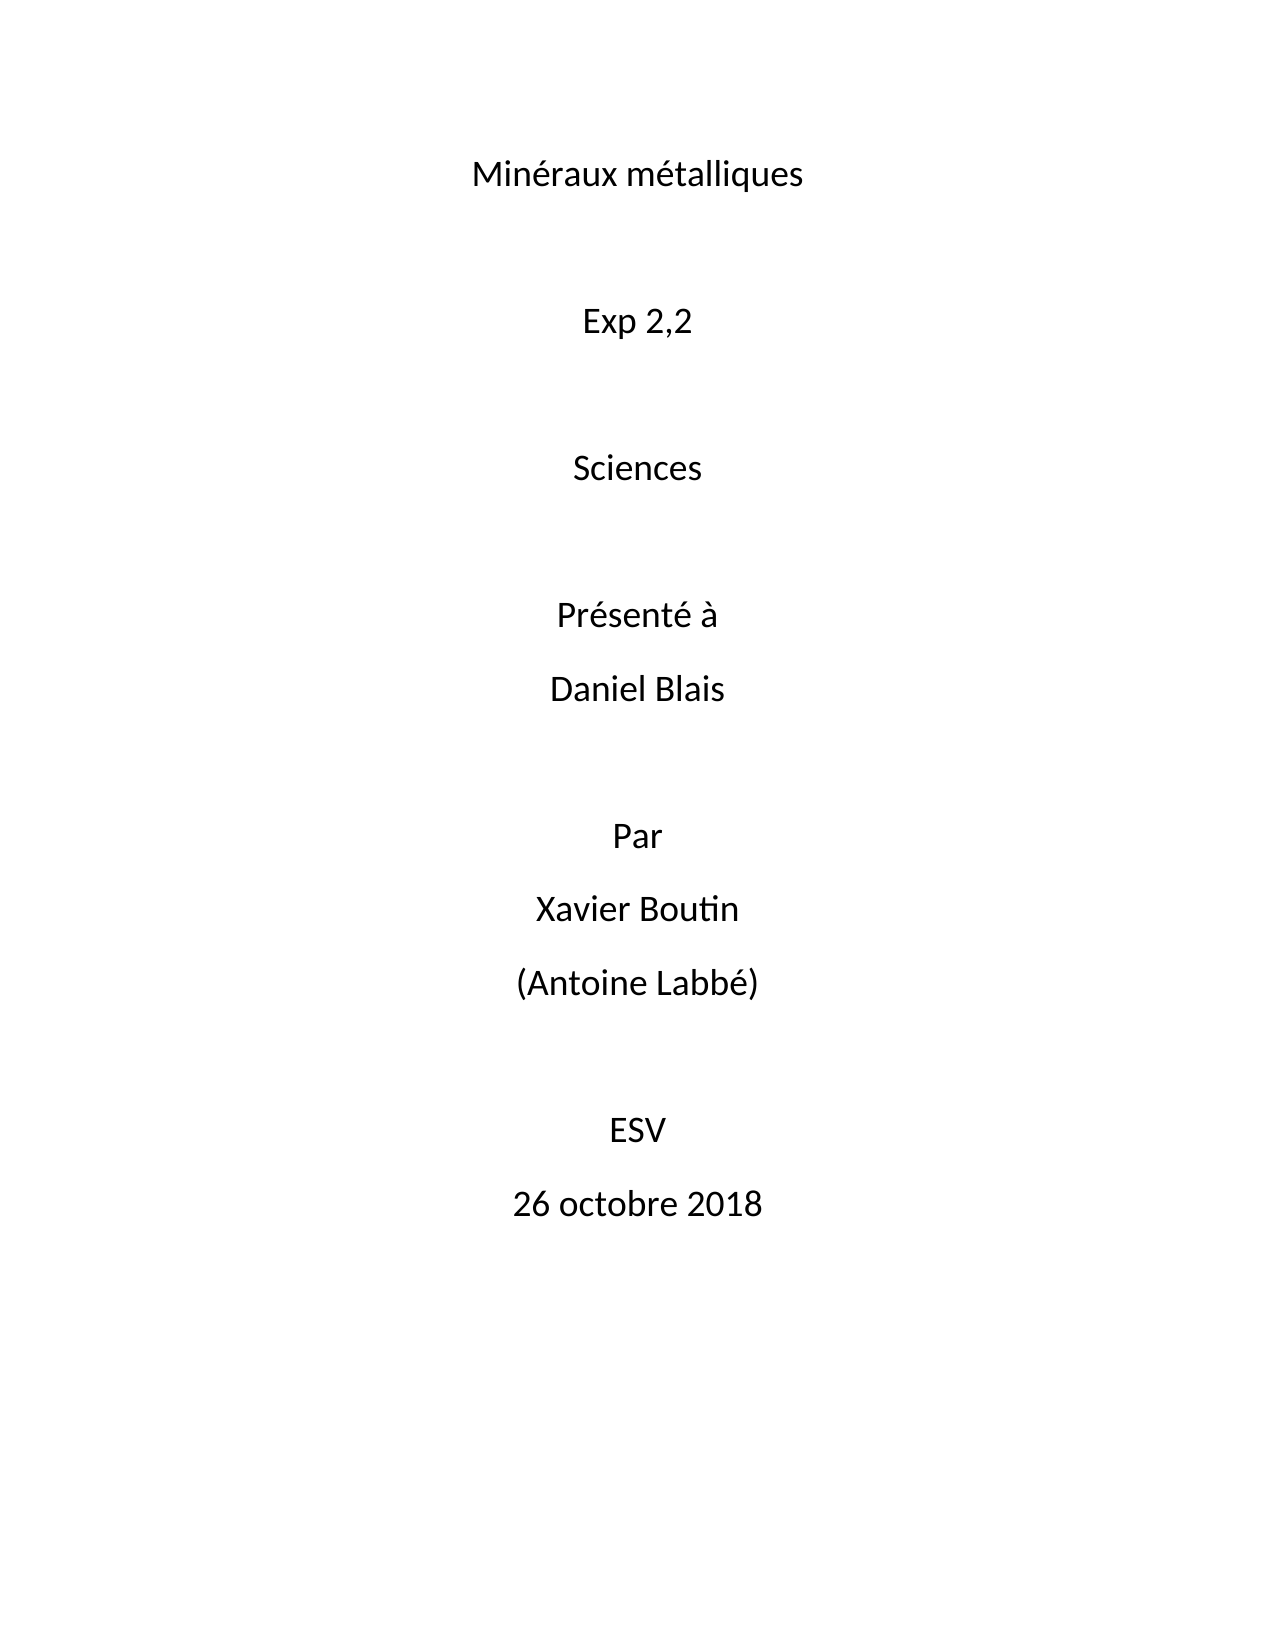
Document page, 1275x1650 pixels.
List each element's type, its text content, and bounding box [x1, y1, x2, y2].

text Xavier Boutin [187, 885, 1087, 931]
text (Antoine Labbé) [187, 959, 1087, 1005]
text Présenté à [187, 591, 1087, 637]
text 26 octobre 2018 [187, 1179, 1087, 1225]
text ESV [187, 1106, 1087, 1152]
text Minéraux métalliques [187, 150, 1087, 196]
text Exp 2,2 [187, 297, 1087, 343]
text Daniel Blais [187, 665, 1087, 711]
text Sciences [187, 444, 1087, 490]
text Par [187, 812, 1087, 858]
